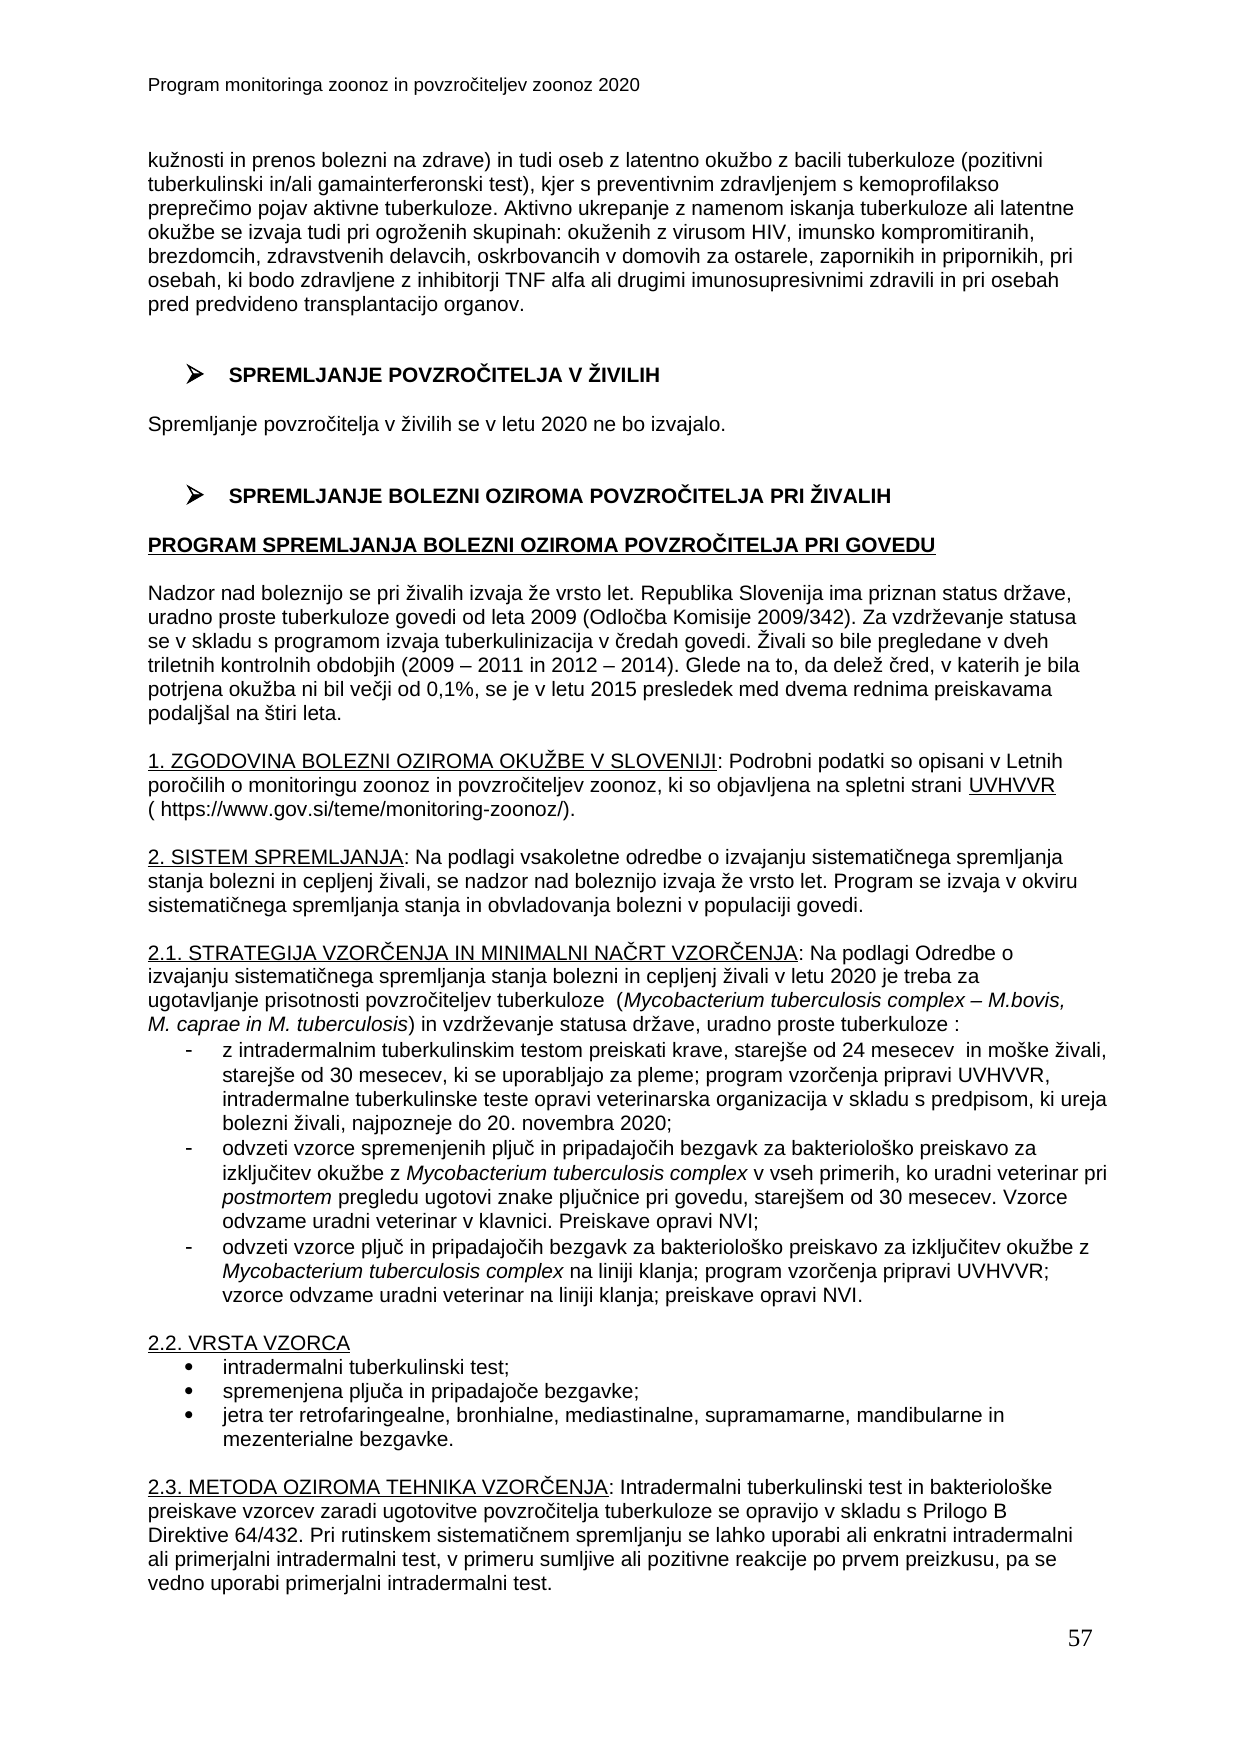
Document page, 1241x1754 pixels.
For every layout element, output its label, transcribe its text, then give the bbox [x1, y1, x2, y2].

list z intradermalnim tuberkulinskim testom preiskati krave, starejše od 24 mesecev in moške živali, starejše od 30 mesecev, ki se uporabljajo za pleme; program vzorčenja pripravi UVHVVR, intradermalne tuberkulinske teste opravi veterinarska organizacija v skladu s predpisom, ki ureja bolezni živali, najpozneje do 20. novembra 2020; [185, 1036, 1108, 1134]
text Nadzor nad boleznijo se pri živalih izvaja že vrsto let. Republika Slovenija ima priznan status države, uradno proste tuberkuloze govedi od leta 2009 (Odločba Komisije 2009/342). Za vzdrževanje statusa se v skladu s programom izvaja tuberkulinizacija v čredah govedi. Živali so bile pregledane v dveh triletnih kontrolnih obdobjih (2009 – 2011 in 2012 – 2014). Glede na to, da delež čred, v katerih je bila potrjena okužba ni bil večji od 0,1%, se je v letu 2015 presledek med dvema rednima preiskavama podaljšal na štiri leta. [148, 581, 1093, 725]
list odvzeti vzorce pljuč in pripadajočih bezgavk za bakteriološko preiskavo za izključitev okužbe z Mycobacterium tuberculosis complex na liniji klanja; program vzorčenja pripravi UVHVVR; vzorce odvzame uradni veterinar na liniji klanja; preiskave opravi NVI. [185, 1233, 1108, 1307]
text 2. SISTEM SPREMLJANJA: Na podlagi vsakoletne odredbe o izvajanju sistematičnega spremljanja stanja bolezni in cepljenj živali, se nadzor nad boleznijo izvaja že vrsto let. Program se izvaja v okviru sistematičnega spremljanja stanja in obvladovanja bolezni v populaciji govedi. [148, 844, 1093, 916]
text 1. ZGODOVINA BOLEZNI OZIROMA OKUŽBE V SLOVENIJI: Podrobni podatki so opisani v Letnih poročilih o monitoringu zoonoz in povzročiteljev zoonoz, ki so objavljena na spletni strani UVHVVR ( https://www.gov.si/teme/monitoring-zoonoz/). [148, 749, 1093, 821]
text 2.2. VRSTA VZORCA [148, 1331, 1093, 1355]
text PROGRAM SPREMLJANJA BOLEZNI OZIROMA POVZROČITELJA PRI GOVEDU [148, 533, 1093, 557]
list intradermalni tuberkulinski test; [185, 1355, 1093, 1379]
list SPREMLJANJE BOLEZNI OZIROMA POVZROČITELJA PRI ŽIVALIH [185, 484, 1093, 509]
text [148, 148, 1093, 315]
list spremenjena pljuča in pripadajoče bezgavke; [185, 1379, 1093, 1403]
list odvzeti vzorce spremenjenih pljuč in pripadajočih bezgavk za bakteriološko preiskavo za izključitev okužbe z Mycobacterium tuberculosis complex v vseh primerih, ko uradni veterinar pri postmortem pregledu ugotovi znake pljučnice pri govedu, starejšem od 30 mesecev. Vzorce odvzame uradni veterinar v klavnici. Preiskave opravi NVI; [185, 1134, 1108, 1233]
list jetra ter retrofaringealne, bronhialne, mediastinalne, supramamarne, mandibularne in mezenterialne bezgavke. [185, 1403, 1093, 1451]
list SPREMLJANJE POVZROČITELJA V ŽIVILIH [185, 363, 1093, 388]
text 2.3. METODA OZIROMA TEHNIKA VZORČENJA: Intradermalni tuberkulinski test in bakteriološke preiskave vzorcev zaradi ugotovitve povzročitelja tuberkuloze se opravijo v skladu s Prilogo B Direktive 64/432. Pri rutinskem sistematičnem spremljanju se lahko uporabi ali enkratni intradermalni ali primerjalni intradermalni test, v primeru sumljive ali pozitivne reakcije po prvem preizkusu, pa se vedno uporabi primerjalni intradermalni test. [148, 1475, 1093, 1595]
text Spremljanje povzročitelja v živilih se v letu 2020 ne bo izvajalo. [148, 412, 1093, 436]
text 2.1. STRATEGIJA VZORČENJA IN MINIMALNI NAČRT VZORČENJA: Na podlagi Odredbe o izvajanju sistematičnega spremljanja stanja bolezni in cepljenj živali v letu 2020 je treba za ugotavljanje prisotnosti povzročiteljev tuberkuloze (Mycobacterium tuberculosis complex – M.bovis, M. caprae in M. tuberculosis) in vzdrževanje statusa države, uradno proste tuberkuloze : [148, 940, 1093, 1036]
